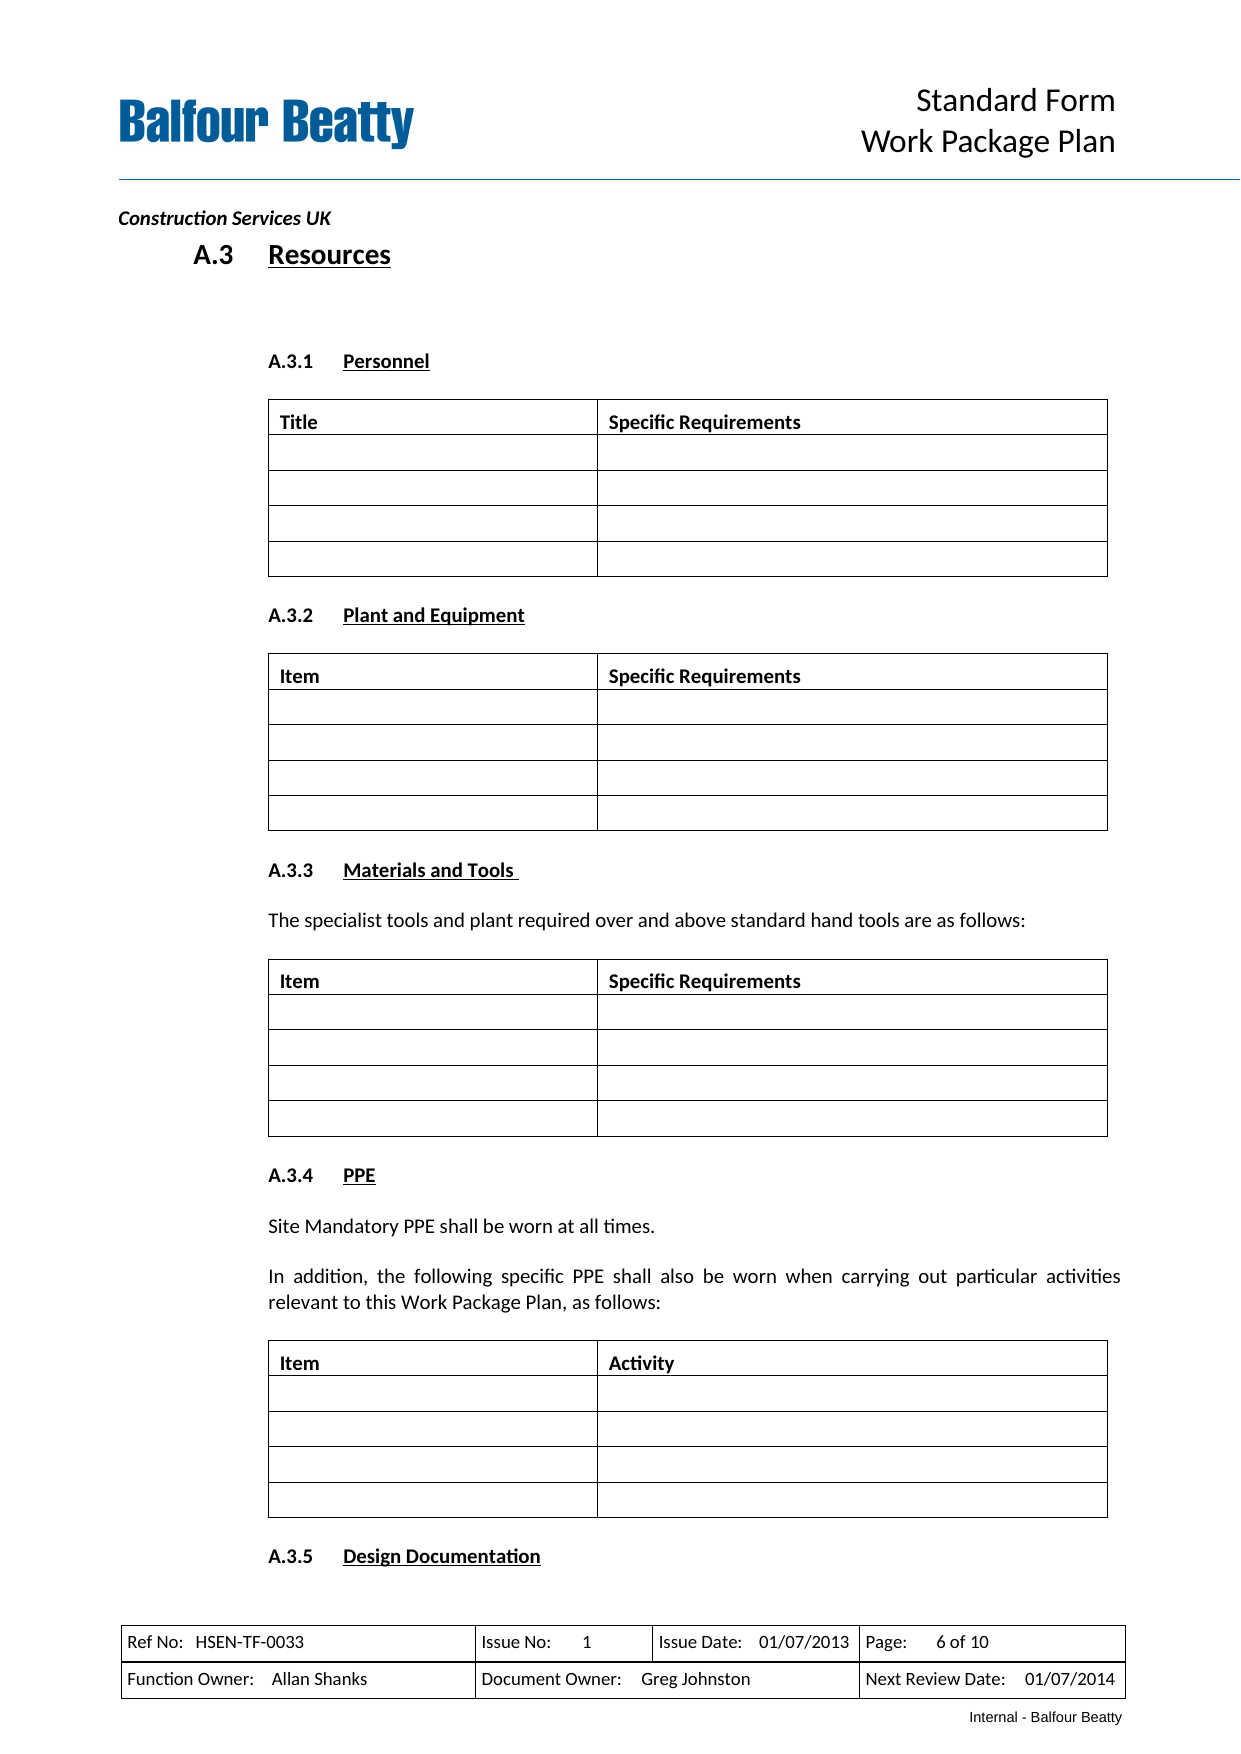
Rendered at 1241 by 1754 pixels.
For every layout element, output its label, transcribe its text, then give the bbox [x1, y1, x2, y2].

text A.3.5 Design Documentation [118, 1543, 1122, 1569]
picture [118, 98, 415, 151]
table_cell [598, 761, 1107, 795]
table_cell [598, 796, 1107, 830]
table_cell [598, 725, 1107, 759]
table_cell [269, 542, 597, 576]
table_cell [598, 1447, 1107, 1482]
table_cell [269, 796, 597, 830]
table_cell [269, 1447, 597, 1482]
text A.3.3 Materials and Tools [118, 857, 1122, 882]
text A.3.1 Personnel [118, 348, 1122, 373]
table_header Title [269, 400, 597, 434]
table_cell [598, 1483, 1107, 1517]
table_cell [598, 1030, 1107, 1065]
table_header Specific Requirements [598, 654, 1107, 689]
table_cell [269, 1376, 597, 1411]
table_cell [598, 435, 1107, 470]
table_cell [269, 995, 597, 1029]
table_cell [598, 1376, 1107, 1411]
table_cell [269, 1483, 597, 1517]
subtitle A.3 Resources [118, 236, 1122, 272]
text A.3.2 Plant and Equipment [118, 602, 1122, 628]
table_header Specific Requirements [598, 960, 1107, 994]
table_cell [598, 471, 1107, 505]
table_cell [269, 1066, 597, 1100]
table_header Item [269, 960, 597, 994]
table_cell [598, 1066, 1107, 1100]
table_cell [598, 506, 1107, 541]
table_cell [269, 1412, 597, 1446]
table_cell [598, 542, 1107, 576]
text The specialist tools and plant required over and above standard hand tools are as follows: [118, 908, 1122, 933]
table_header Item [269, 654, 597, 689]
table_cell [269, 1101, 597, 1136]
table_header Item [269, 1341, 597, 1375]
text Site Mandatory PPE shall be worn at all times. [118, 1213, 1122, 1238]
table_cell [269, 1030, 597, 1065]
table_cell [269, 435, 597, 470]
table_cell [269, 506, 597, 541]
table_cell [269, 761, 597, 795]
table_header Activity [598, 1341, 1107, 1375]
table_cell [269, 690, 597, 724]
text In addition, the following specific PPE shall also be worn when carrying out particular activities relevant to this Work Package Plan, as follows: [118, 1264, 1122, 1314]
table_cell [598, 1412, 1107, 1446]
text A.3.4 PPE [118, 1162, 1122, 1187]
table_cell [598, 995, 1107, 1029]
table_header Specific Requirements [598, 400, 1107, 434]
table_cell [598, 1101, 1107, 1136]
table_cell [269, 471, 597, 505]
table_cell [269, 725, 597, 759]
table_cell [598, 690, 1107, 724]
